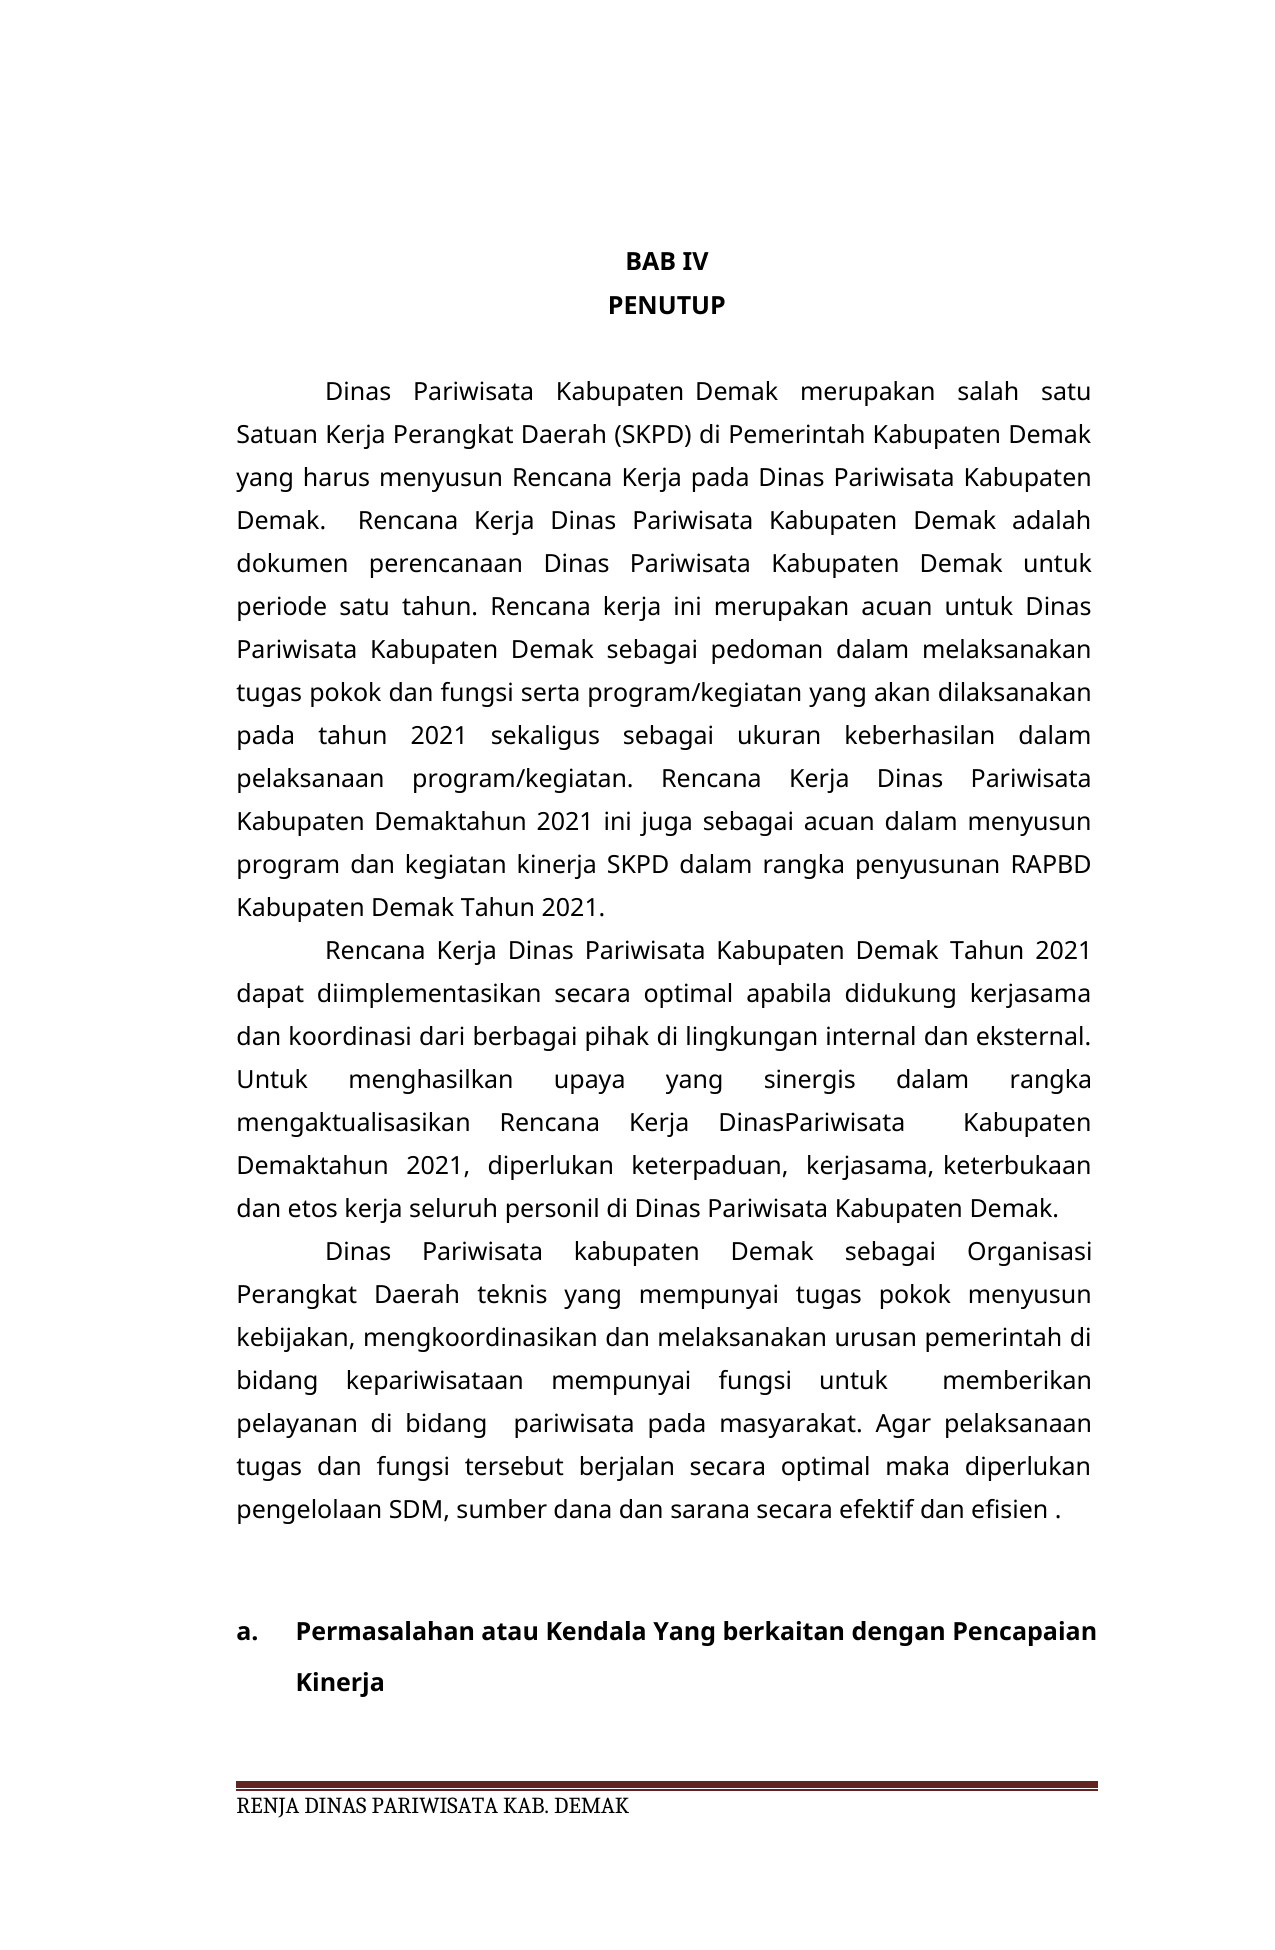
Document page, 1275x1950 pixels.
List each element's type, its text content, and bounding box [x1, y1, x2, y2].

text Rencana Kerja Dinas Pariwisata Kabupaten Demak Tahun 2021 dapat diimplementasikan secara optimal apabila didukung kerjasama dan koordinasi dari berbagai pihak di lingkungan internal dan eksternal. Untuk menghasilkan upaya yang sinergis dalam rangka mengaktualisasikan Rencana Kerja DinasPariwisata Kabupaten Demaktahun 2021, diperlukan keterpaduan, kerjasama, keterbukaan dan etos kerja seluruh personil di Dinas Pariwisata Kabupaten Demak. [236, 925, 1092, 1226]
text BAB IV [236, 236, 1097, 279]
text PENUTUP [236, 279, 1097, 323]
list Permasalahan atau Kendala Yang berkaitan dengan Pencapaian Kinerja [236, 1613, 1098, 1699]
text Dinas Pariwisata Kabupaten Demak merupakan salah satu Satuan Kerja Perangkat Daerah (SKPD) di Pemerintah Kabupaten Demak yang harus menyusun Rencana Kerja pada Dinas Pariwisata Kabupaten Demak. Rencana Kerja Dinas Pariwisata Kabupaten Demak adalah dokumen perencanaan Dinas Pariwisata Kabupaten Demak untuk periode satu tahun. Rencana kerja ini merupakan acuan untuk Dinas Pariwisata Kabupaten Demak sebagai pedoman dalam melaksanakan tugas pokok dan fungsi serta program/kegiatan yang akan dilaksanakan pada tahun 2021 sekaligus sebagai ukuran keberhasilan dalam pelaksanaan program/kegiatan. Rencana Kerja Dinas Pariwisata Kabupaten Demaktahun 2021 ini juga sebagai acuan dalam menyusun program dan kegiatan kinerja SKPD dalam rangka penyusunan RAPBD Kabupaten Demak Tahun 2021. [236, 366, 1092, 925]
text Dinas Pariwisata kabupaten Demak sebagai Organisasi Perangkat Daerah teknis yang mempunyai tugas pokok menyusun kebijakan, mengkoordinasikan dan melaksanakan urusan pemerintah di bidang kepariwisataan mempunyai fungsi untuk memberikan pelayanan di bidang pariwisata pada masyarakat. Agar pelaksanaan tugas dan fungsi tersebut berjalan secara optimal maka diperlukan pengelolaan SDM, sumber dana dan sarana secara efektif dan efisien . [236, 1226, 1092, 1527]
